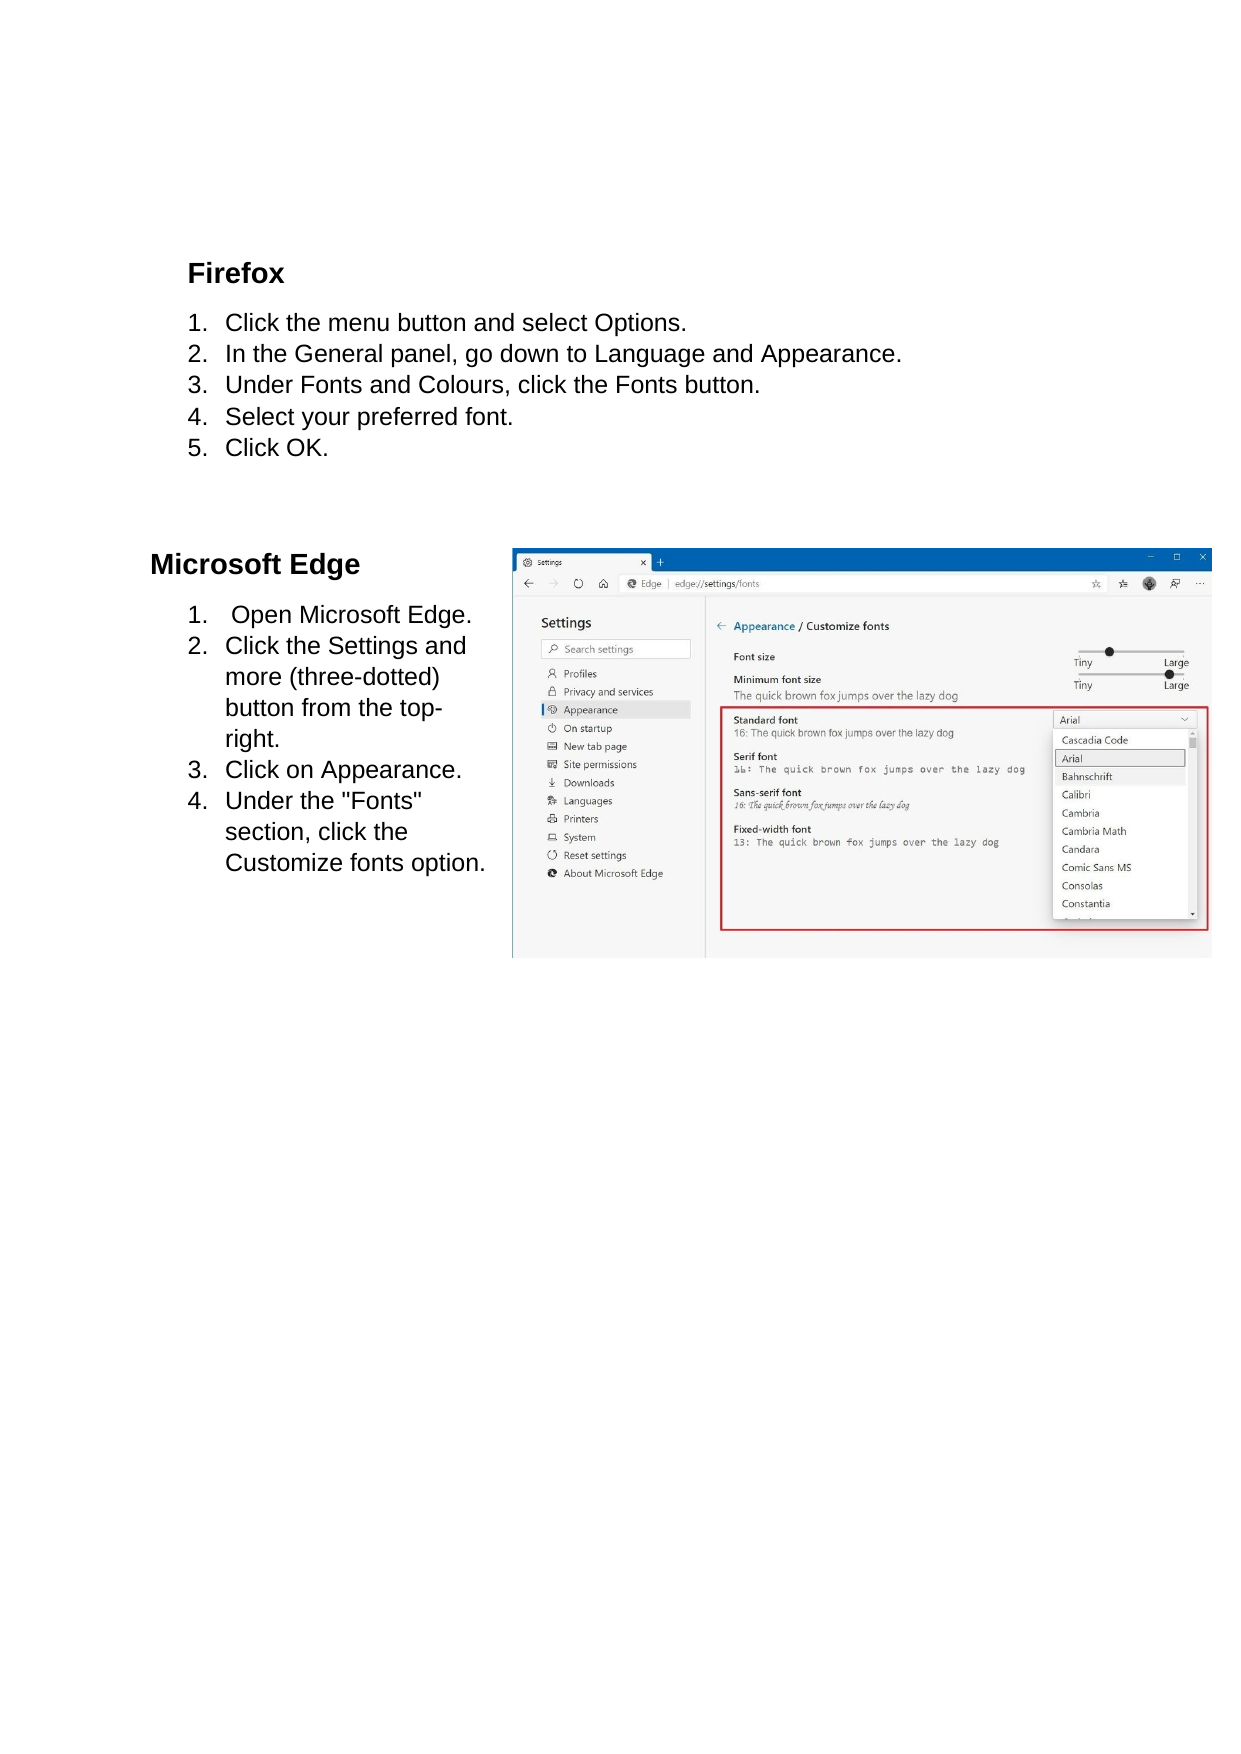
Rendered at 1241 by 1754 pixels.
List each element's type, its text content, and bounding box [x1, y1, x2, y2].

text Microsoft Edge [150, 547, 1090, 581]
list Click OK. [187, 433, 1090, 461]
list Select your preferred font. [187, 402, 1090, 430]
list Under Fonts and Colours, click the Fonts button. [187, 371, 1090, 399]
list Click the Settings and more (three-dotted) button from the top-right. [187, 631, 512, 753]
list In the General panel, go down to Language and Appearance. [187, 339, 1090, 368]
list Open Microsoft Edge. [187, 600, 512, 628]
list Click the menu button and select Options. [187, 308, 1090, 337]
text Firefox [187, 256, 1090, 289]
picture [512, 548, 1212, 958]
list Under the "Fonts" section, click the Customize fonts option. [187, 786, 512, 877]
list Click on Appearance. [187, 755, 512, 784]
